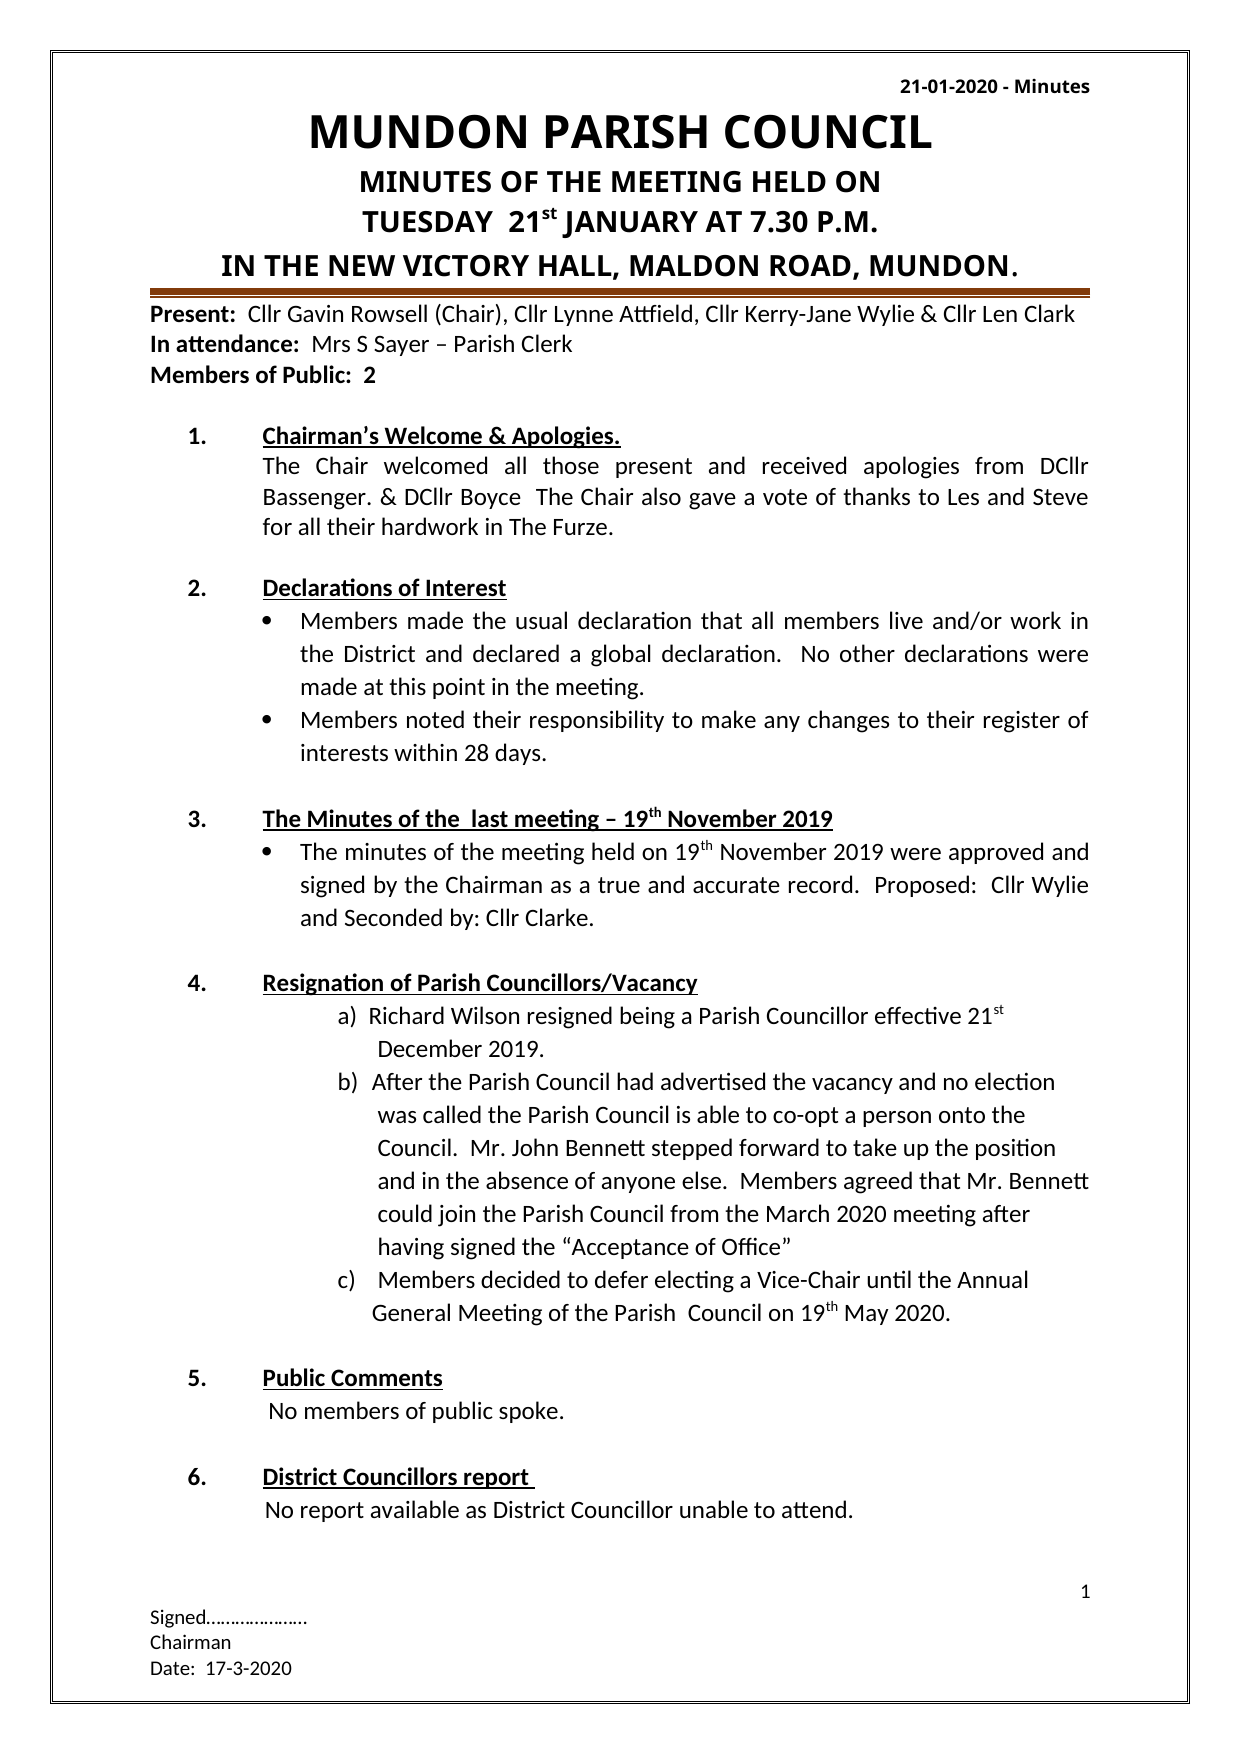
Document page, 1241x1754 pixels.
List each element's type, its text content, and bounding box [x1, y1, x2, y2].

list b) After the Parish Council had advertised the vacancy and no election [337, 1066, 1090, 1097]
list District Councillors report [187, 1461, 1090, 1492]
list No members of public spoke. [262, 1396, 1090, 1426]
list Chairman’s Welcome & Apologies. [187, 420, 1090, 451]
list Public Comments [187, 1363, 1090, 1393]
text In attendance: Mrs S Sayer – Parish Clerk [150, 328, 1090, 359]
list Resignation of Parish Councillors/Vacancy [187, 968, 1090, 998]
list Members noted their responsibility to make any changes to their register of interests within 28 days. [262, 704, 1090, 768]
list and in the absence of anyone else. Members agreed that Mr. Bennett [337, 1165, 1090, 1196]
list Declarations of Interest [187, 573, 1090, 603]
text Members of Public: 2 [150, 359, 1090, 389]
list was called the Parish Council is able to co-opt a person onto the [337, 1099, 1090, 1130]
list having signed the “Acceptance of Office” [337, 1231, 1090, 1261]
list No report available as District Councillor unable to attend. [225, 1494, 1090, 1525]
list Council. Mr. John Bennett stepped forward to take up the position [337, 1132, 1090, 1163]
list could join the Parish Council from the March 2020 meeting after [337, 1198, 1090, 1228]
text Present: Cllr Gavin Rowsell (Chair), Cllr Lynne Attfield, Cllr Kerry-Jane Wylie & Cllr Len Clark [150, 298, 1090, 328]
list General Meeting of the Parish Council on 19th May 2020. [337, 1297, 1090, 1327]
list Members made the usual declaration that all members live and/or work in the District and declared a global declaration. No other declarations were made at this point in the meeting. [262, 606, 1090, 702]
list a) Richard Wilson resigned being a Parish Councillor effective 21st December 2019. [337, 1001, 1090, 1064]
list The Chair welcomed all those present and received apologies from DCllr Bassenger. & DCllr Boyce The Chair also gave a vote of thanks to Les and Steve for all their hardwork in The Furze. [262, 451, 1090, 542]
list c) Members decided to defer electing a Vice-Chair until the Annual [337, 1264, 1090, 1294]
list The minutes of the meeting held on 19th November 2019 were approved and signed by the Chairman as a true and accurate record. Proposed: Cllr Wylie and Seconded by: Cllr Clarke. [262, 836, 1090, 932]
list The Minutes of the last meeting – 19th November 2019 [187, 803, 1090, 833]
